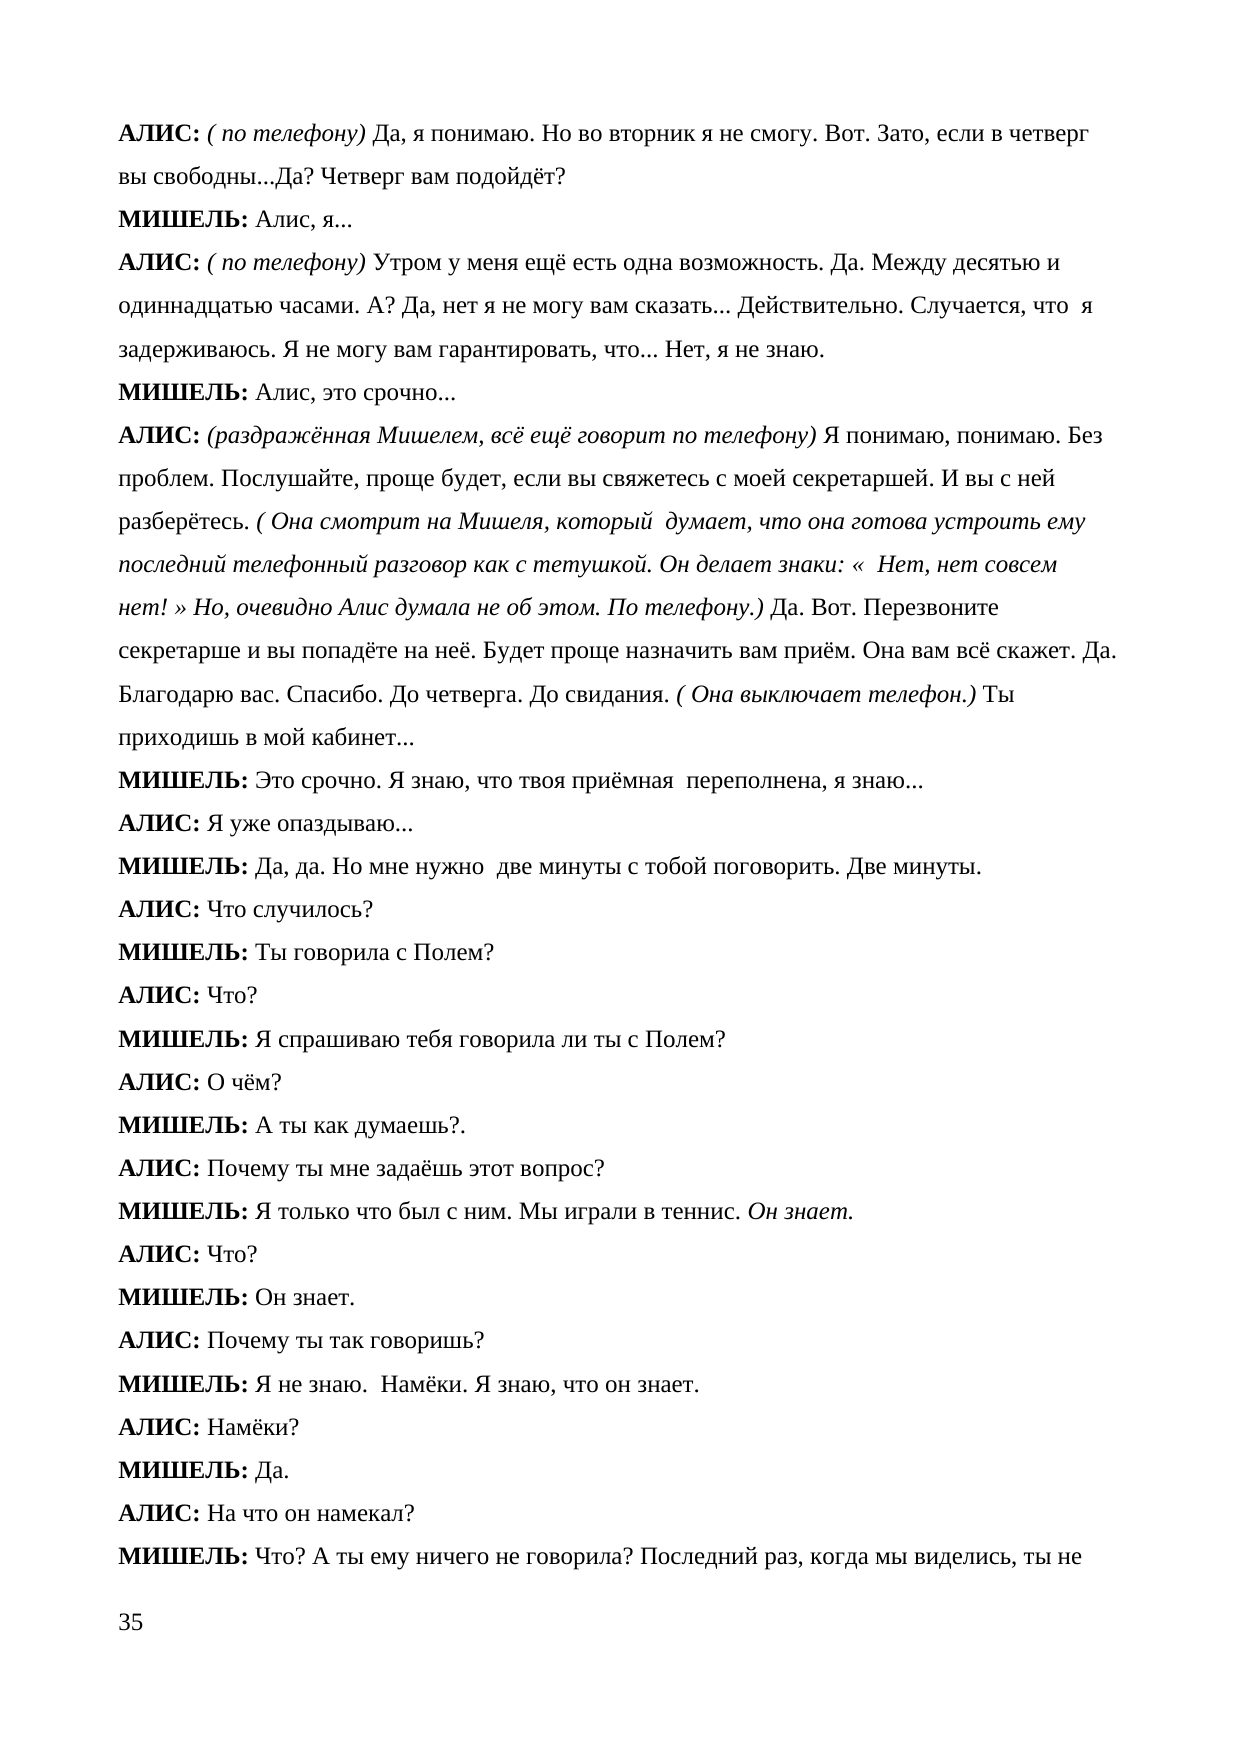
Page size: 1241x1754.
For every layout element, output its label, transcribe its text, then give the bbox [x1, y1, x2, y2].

text МИШЕЛЬ: Это срочно. Я знаю, что твоя приёмная переполнена, я знаю... [118, 765, 1122, 794]
text МИШЕЛЬ: Да. [118, 1455, 1122, 1484]
text АЛИС: Почему ты мне задаёшь этот вопрос? [118, 1153, 1122, 1182]
text МИШЕЛЬ: Ты говорила с Полем? [118, 937, 1122, 966]
text МИШЕЛЬ: Алис, я... [118, 204, 1122, 233]
text АЛИС: ( по телефону) Да, я понимаю. Но во вторник я не смогу. Вот. Зато, если в четверг вы свободны...Да? Четверг вам подойдёт? [118, 118, 1122, 190]
text МИШЕЛЬ: А ты как думаешь?. [118, 1110, 1122, 1139]
text АЛИС: Что? [118, 981, 1122, 1009]
text МИШЕЛЬ: Я только что был с ним. Мы играли в теннис. Он знает. [118, 1196, 1122, 1225]
text МИШЕЛЬ: Алис, это срочно... [118, 377, 1122, 406]
text АЛИС: Я уже опаздываю... [118, 808, 1122, 837]
text АЛИС: Почему ты так говоришь? [118, 1326, 1122, 1354]
text АЛИС: Намёки? [118, 1412, 1122, 1441]
text МИШЕЛЬ: Я спрашиваю тебя говорила ли ты с Полем? [118, 1024, 1122, 1052]
text АЛИС: (раздражённая Мишелем, всё ещё говорит по телефону) Я понимаю, понимаю. Без проблем. Послушайте, проще будет, если вы свяжетесь с моей секретаршей. И вы с ней разберётесь. ( Она смотрит на Мишеля, который думает, что она готова устроить ему последний телефонный разговор как с тетушкой. Он делает знаки: « Нет, нет совсем нет! » Но, очевидно Алис думала не об этом. По телефону.) Да. Вот. Перезвоните секретарше и вы попадёте на неё. Будет проще назначить вам приём. Она вам всё скажет. Да. Благодарю вас. Спасибо. До четверга. До свидания. ( Она выключает телефон.) Ты приходишь в мой кабинет... [118, 420, 1122, 751]
text АЛИС: Что случилось? [118, 894, 1122, 923]
text АЛИС: Что? [118, 1239, 1122, 1268]
text АЛИС: ( по телефону) Утром у меня ещё есть одна возможность. Да. Между десятью и одиннадцатью часами. А? Да, нет я не могу вам сказать... Действительно. Случается, что я задерживаюсь. Я не могу вам гарантировать, что... Нет, я не знаю. [118, 247, 1122, 362]
text МИШЕЛЬ: Да, да. Но мне нужно две минуты с тобой поговорить. Две минуты. [118, 851, 1122, 880]
text МИШЕЛЬ: Он знает. [118, 1282, 1122, 1311]
text АЛИС: На что он намекал? [118, 1498, 1122, 1527]
text МИШЕЛЬ: Я не знаю. Намёки. Я знаю, что он знает. [118, 1369, 1122, 1397]
text АЛИС: О чём? [118, 1067, 1122, 1096]
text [118, 1541, 1122, 1570]
